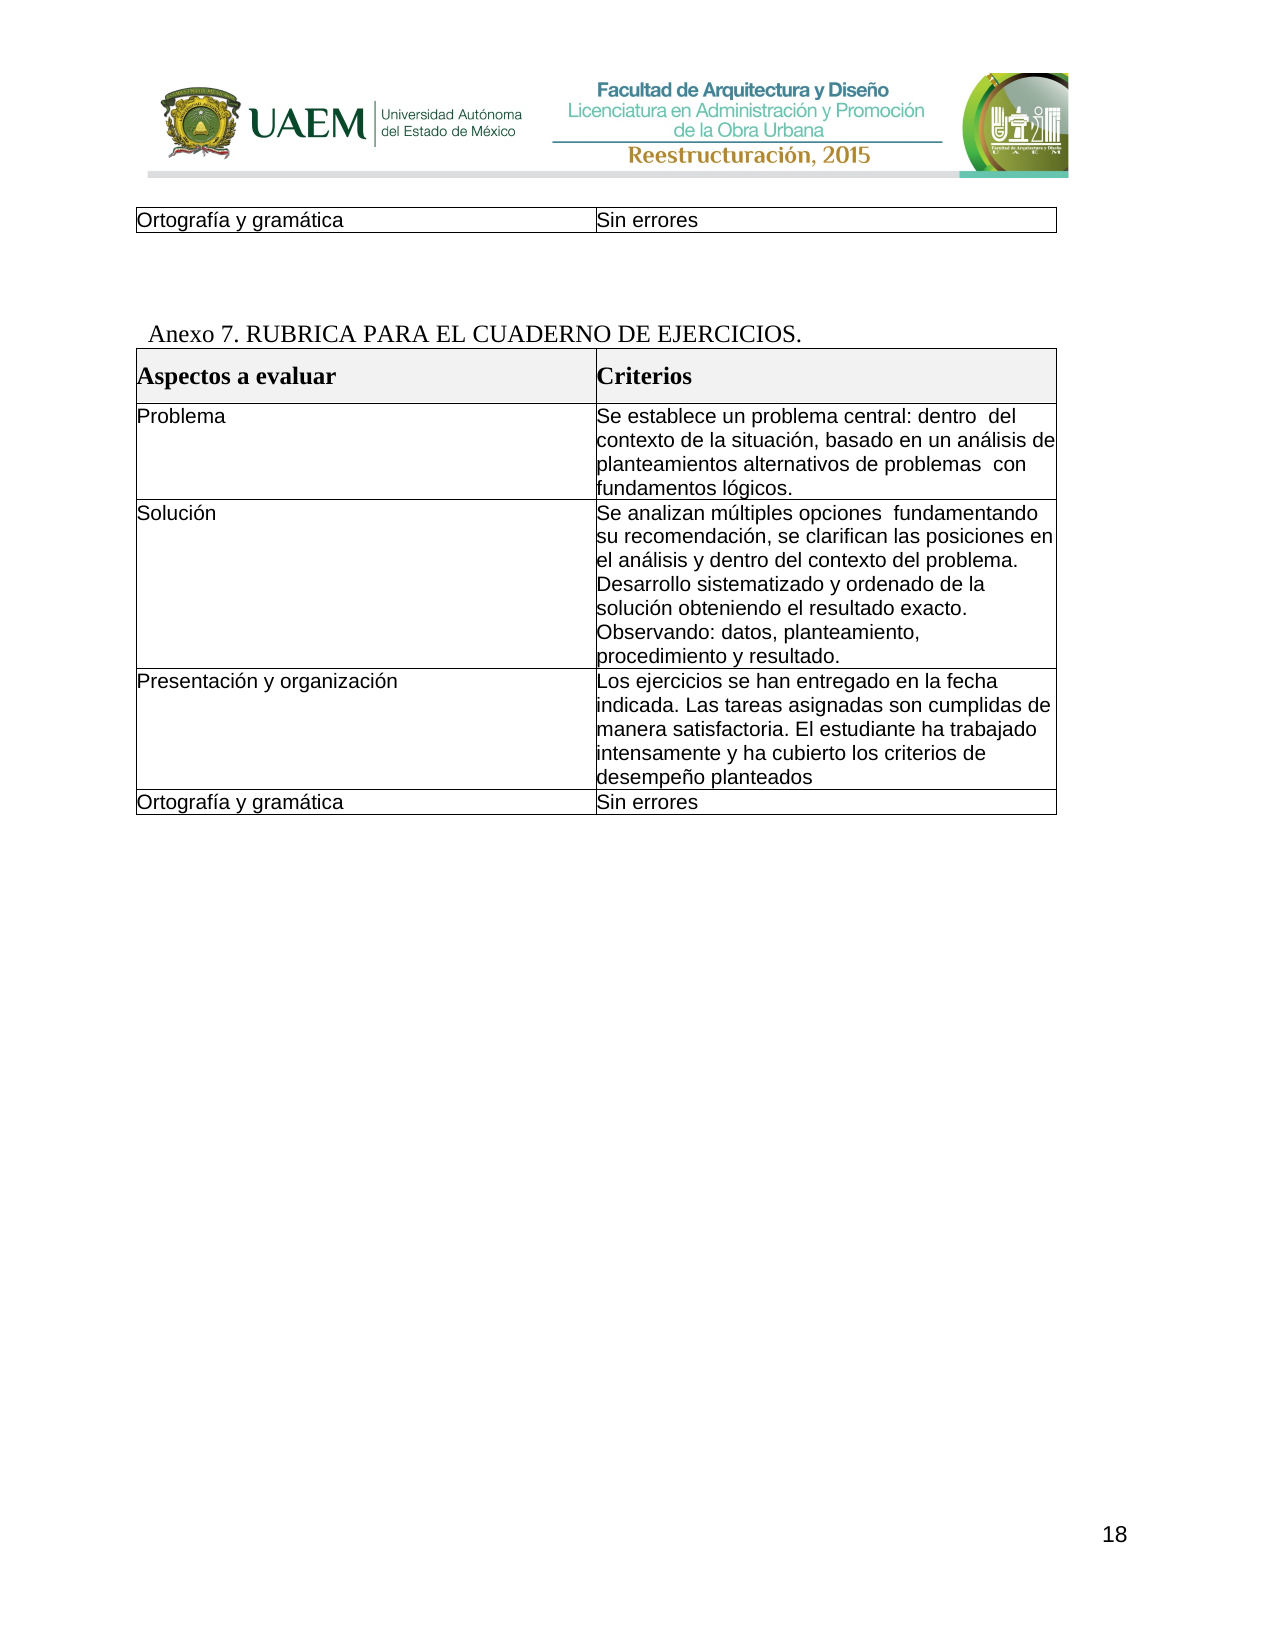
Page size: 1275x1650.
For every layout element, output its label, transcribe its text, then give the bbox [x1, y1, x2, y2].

table_cell Ortografía y gramática [137, 790, 596, 814]
table_cell Problema [137, 404, 596, 499]
table_cell Se establece un problema central: dentro del contexto de la situación, basado en un análisis de planteamientos alternativos de problemas con fundamentos lógicos. [597, 404, 1056, 499]
table_cell Sin errores [597, 790, 1056, 814]
table_header Aspectos a evaluar [137, 349, 596, 402]
table_cell Presentación y organización [137, 669, 596, 789]
table_cell Solución [137, 500, 596, 668]
text Anexo 7. RUBRICA PARA EL CUADERNO DE EJERCICIOS. [148, 319, 1127, 348]
table_cell Ortografía y gramática [137, 208, 596, 232]
table_cell Los ejercicios se han entregado en la fecha indicada. Las tareas asignadas son cumplidas de manera satisfactoria. El estudiante ha trabajado intensamente y ha cubierto los criterios de desempeño planteados [597, 669, 1056, 789]
table_cell Se analizan múltiples opciones fundamentando su recomendación, se clarifican las posiciones en el análisis y dentro del contexto del problema. Desarrollo sistematizado y ordenado de la solución obteniendo el resultado exacto. Observando: datos, planteamiento, procedimiento y resultado. [597, 500, 1056, 668]
table_cell Sin errores [597, 208, 1056, 232]
table_header Criterios [597, 349, 1056, 402]
picture [147, 73, 1069, 178]
